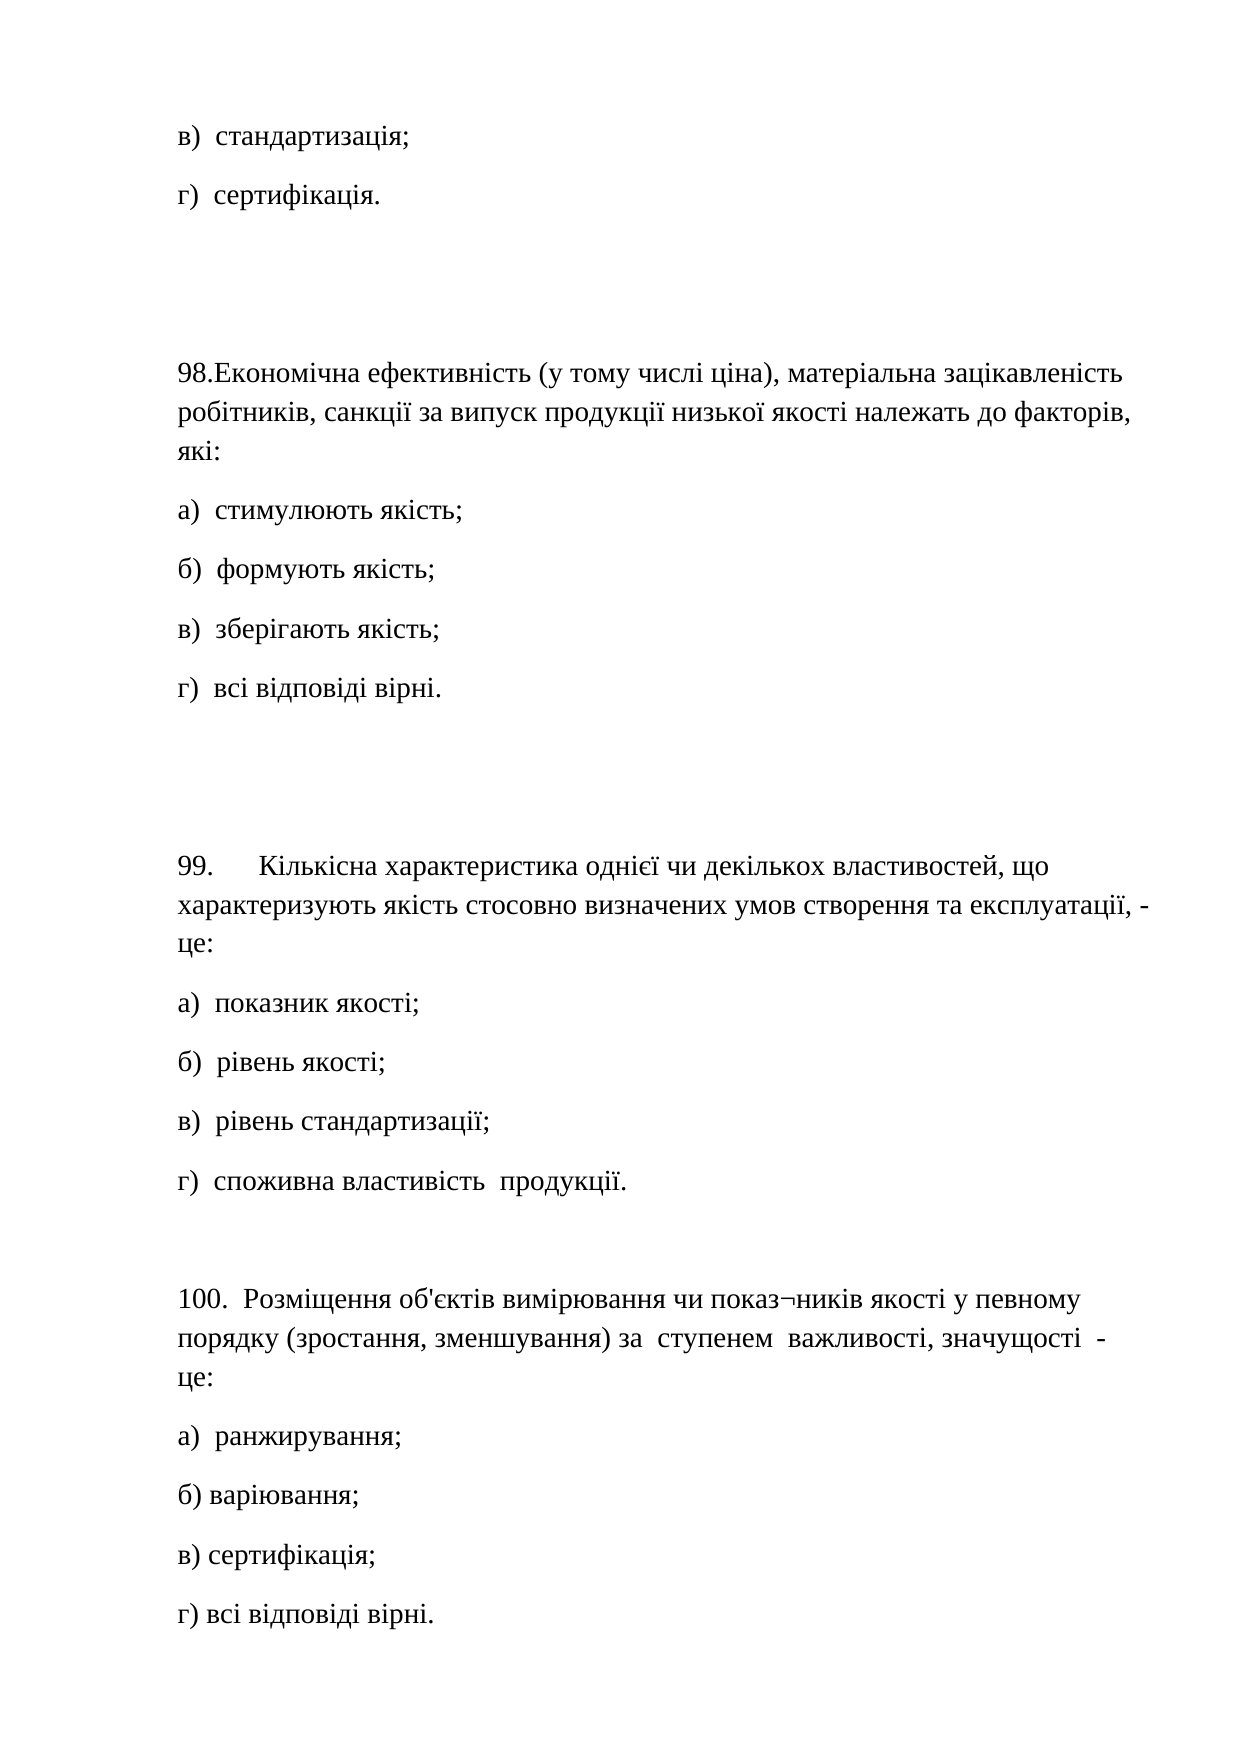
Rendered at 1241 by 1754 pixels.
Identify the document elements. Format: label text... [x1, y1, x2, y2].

text в) рівень стандартизації; [177, 1103, 1152, 1137]
text г) всі відповіді вірні. [177, 670, 1152, 704]
text а) показник якості; [177, 985, 1152, 1018]
text г) споживна властивість продукції. [177, 1163, 1152, 1196]
text 99. Кількісна характеристика однієї чи декількох властивостей, що характеризують якість стосовно визначених умов створення та експлуатації, - це: [177, 848, 1152, 959]
text в) сертифікація; [177, 1537, 1152, 1570]
text в) зберігають якість; [177, 611, 1152, 644]
text а) ранжирування; [177, 1418, 1152, 1452]
text в) стандартизація; [177, 118, 1152, 152]
text а) стимулюють якість; [177, 492, 1152, 526]
text б) варіювання; [177, 1477, 1152, 1511]
text б) формують якість; [177, 551, 1152, 585]
text 98.Економічна ефективність (у тому числі ціна), матеріальна зацікавленість робітників, санкції за випуск продукції низької якості належать до факторів, які: [177, 356, 1152, 466]
text г) сертифікація. [177, 177, 1152, 211]
text 100. Розміщення об'єктів вимірювання чи показ¬ників якості у певному порядку (зростання, зменшування) за ступенем важливості, значущості - це: [177, 1282, 1152, 1392]
text г) всі відповіді вірні. [177, 1596, 1152, 1630]
text б) рівень якості; [177, 1044, 1152, 1078]
